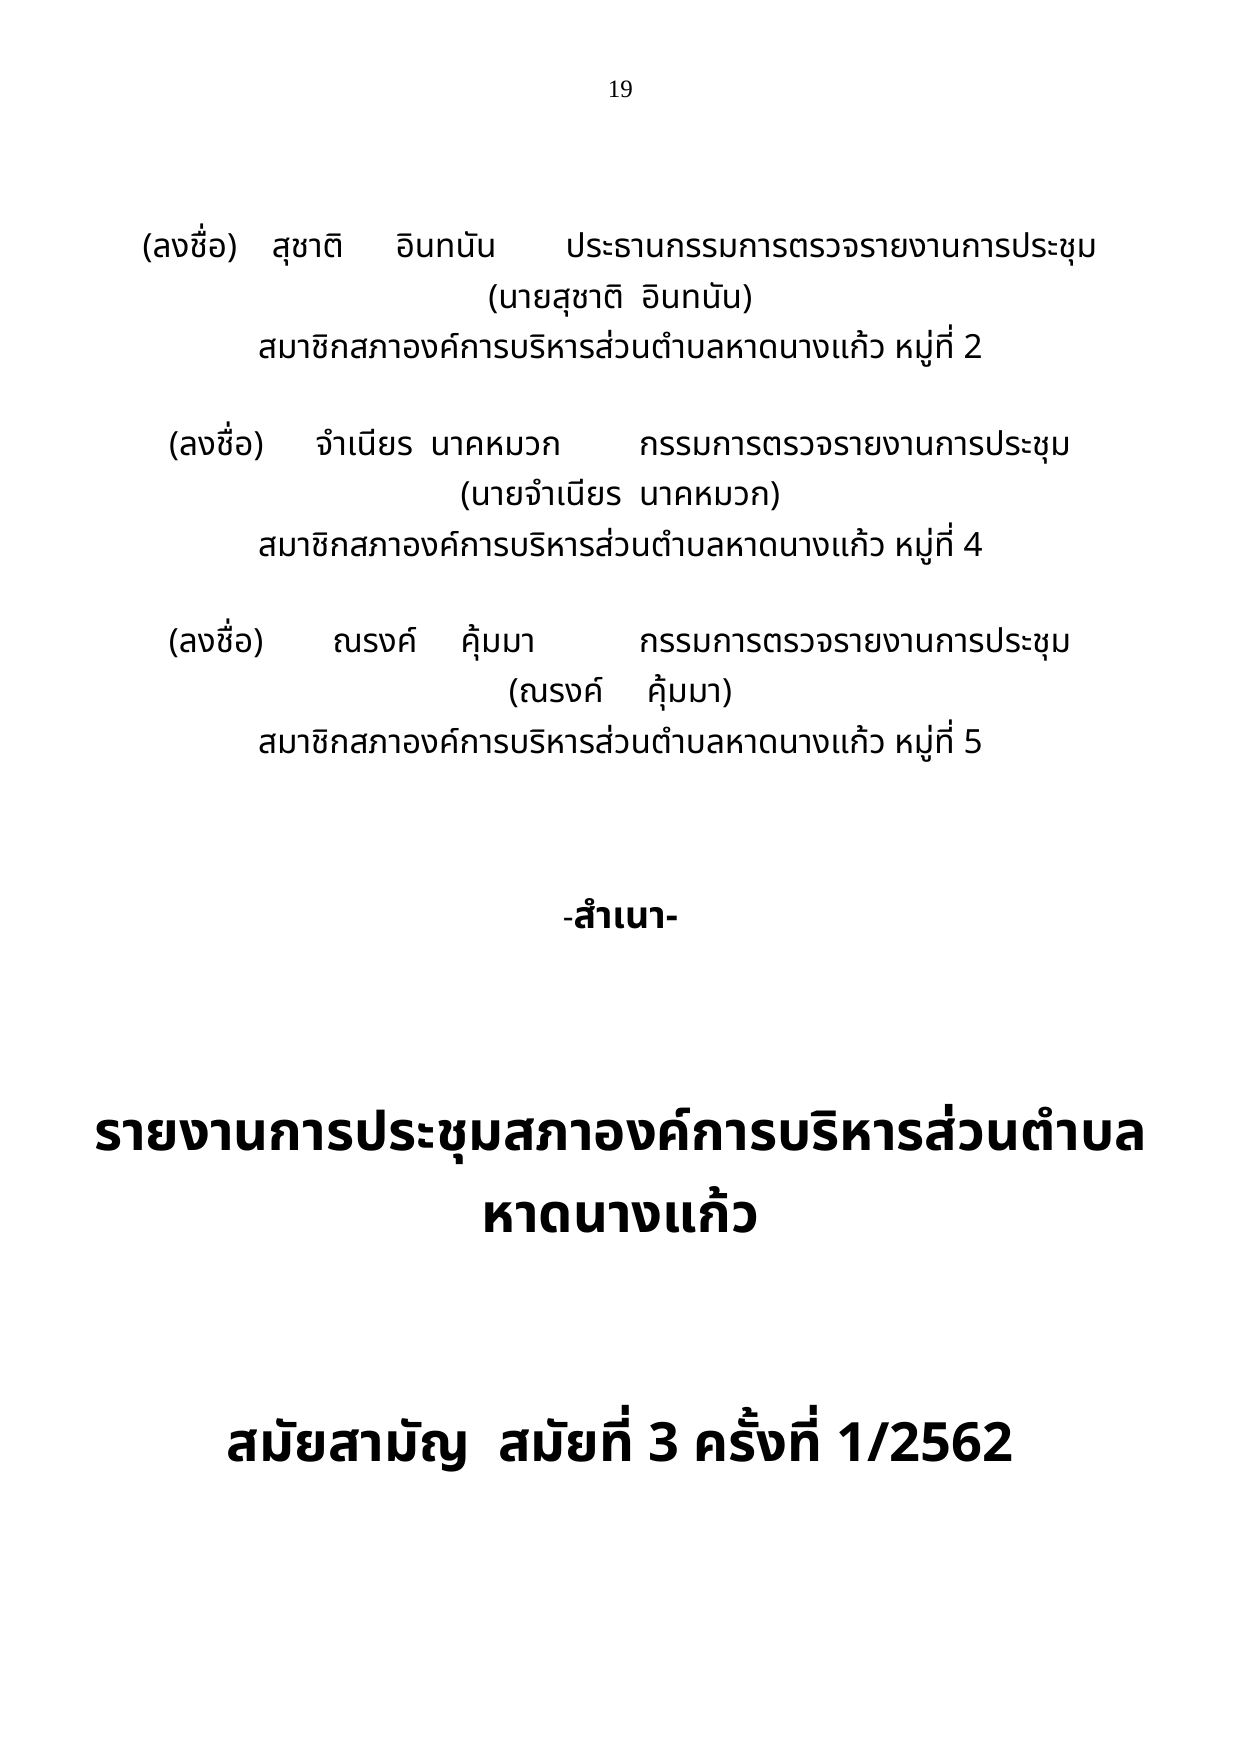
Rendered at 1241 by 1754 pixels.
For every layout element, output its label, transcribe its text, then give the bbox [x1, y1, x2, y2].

text (ณรงค์ คุ้มมา) [75, 667, 1165, 718]
text สมาชิกสภาองค์การบริหารส่วนตำบลหาดนางแก้ว หมู่ที่ 4 [75, 521, 1165, 571]
text -สำเนา- [75, 888, 1165, 945]
text สมาชิกสภาองค์การบริหารส่วนตำบลหาดนางแก้ว หมู่ที่ 5 [75, 718, 1165, 768]
text (นายจำเนียร นาคหมวก) [75, 470, 1165, 521]
text (นายสุชาติ อินทนัน) [75, 273, 1165, 323]
text (ลงชื่อ) ณรงค์ คุ้มมา กรรมการตรวจรายงานการประชุม [75, 617, 1165, 667]
text สมาชิกสภาองค์การบริหารส่วนตำบลหาดนางแก้ว หมู่ที่ 2 [75, 323, 1165, 374]
text สมัยสามัญ สมัยที่ 3 ครั้งที่ 1/2562 [75, 1404, 1165, 1486]
text (ลงชื่อ) จำเนียร นาคหมวก กรรมการตรวจรายงานการประชุม [75, 419, 1165, 470]
text รายงานการประชุมสภาองค์การบริหารส่วนตำบลหาดนางแก้ว [75, 1093, 1165, 1256]
text (ลงชื่อ) สุชาติ อินทนัน ประธานกรรมการตรวจรายงานการประชุม [75, 222, 1165, 273]
